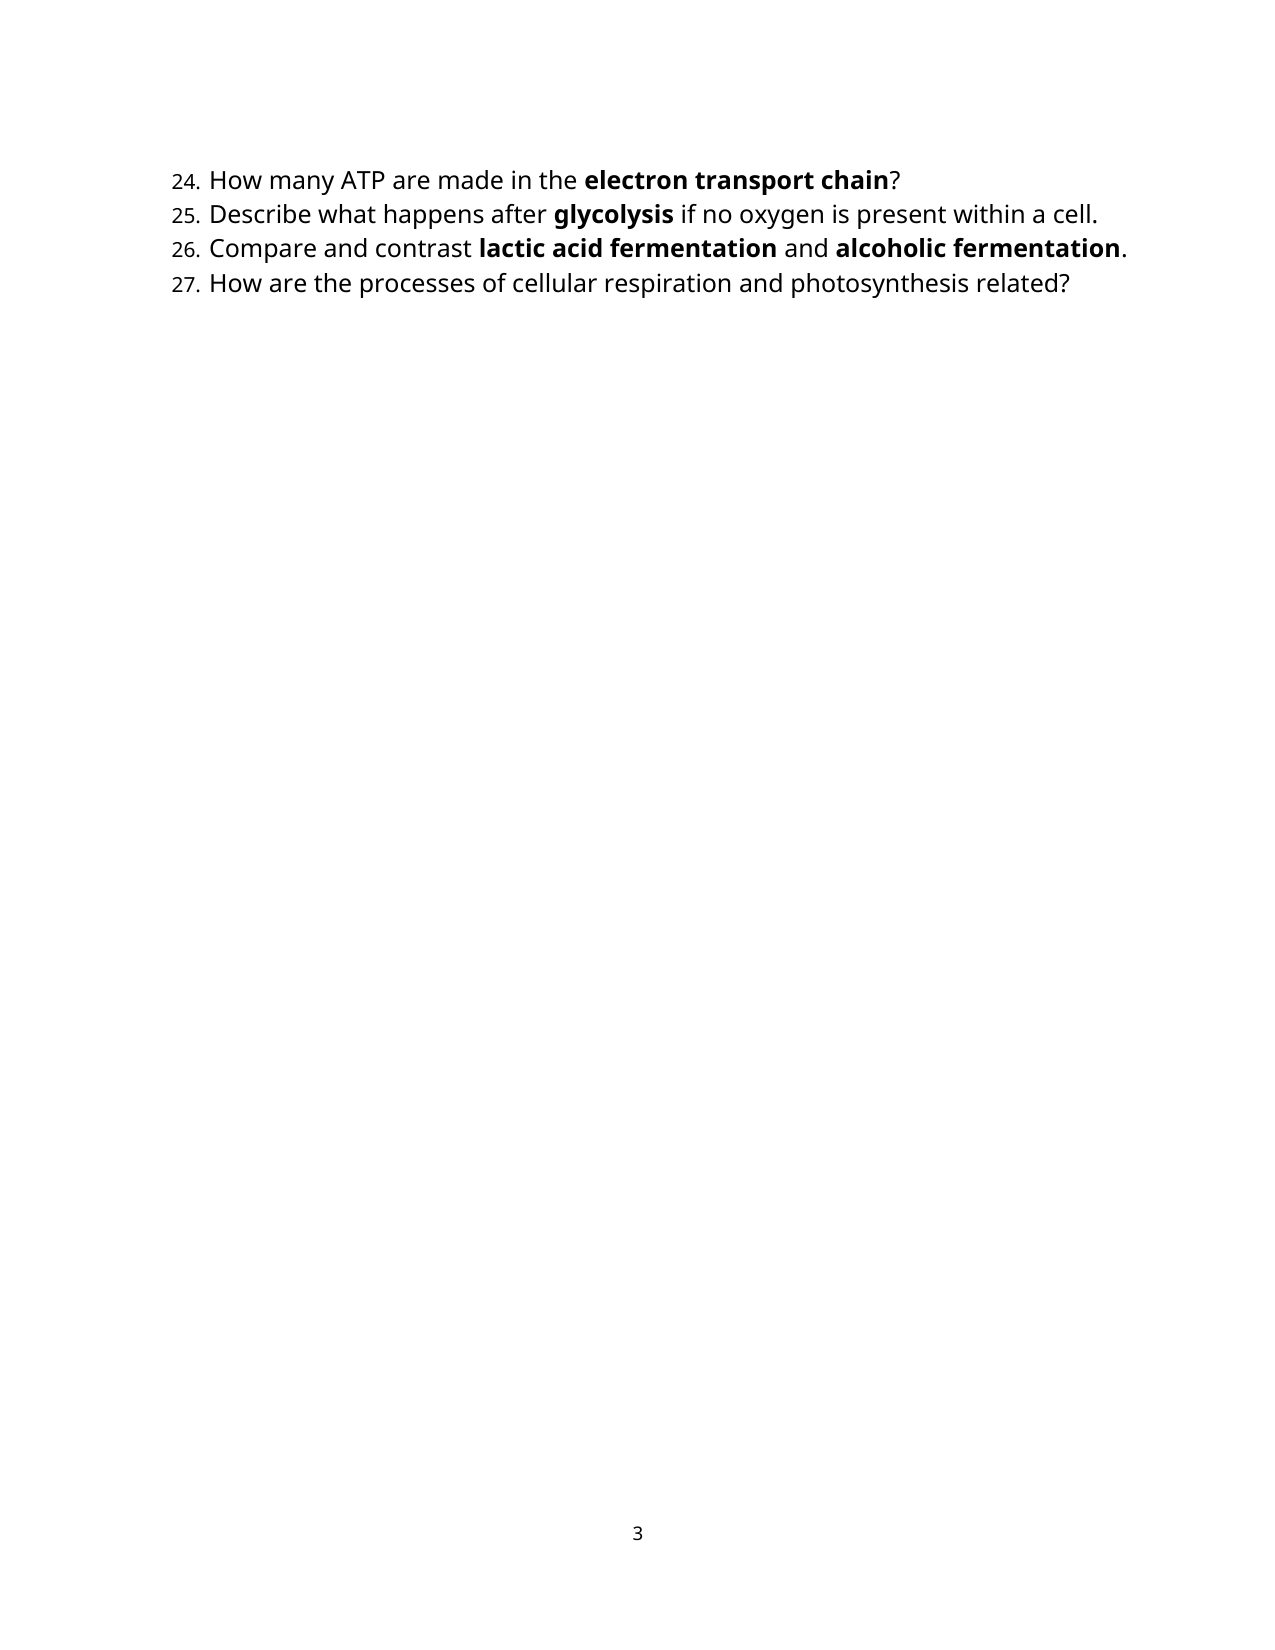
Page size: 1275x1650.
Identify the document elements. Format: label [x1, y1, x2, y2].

table_header [118, 118, 1275, 344]
